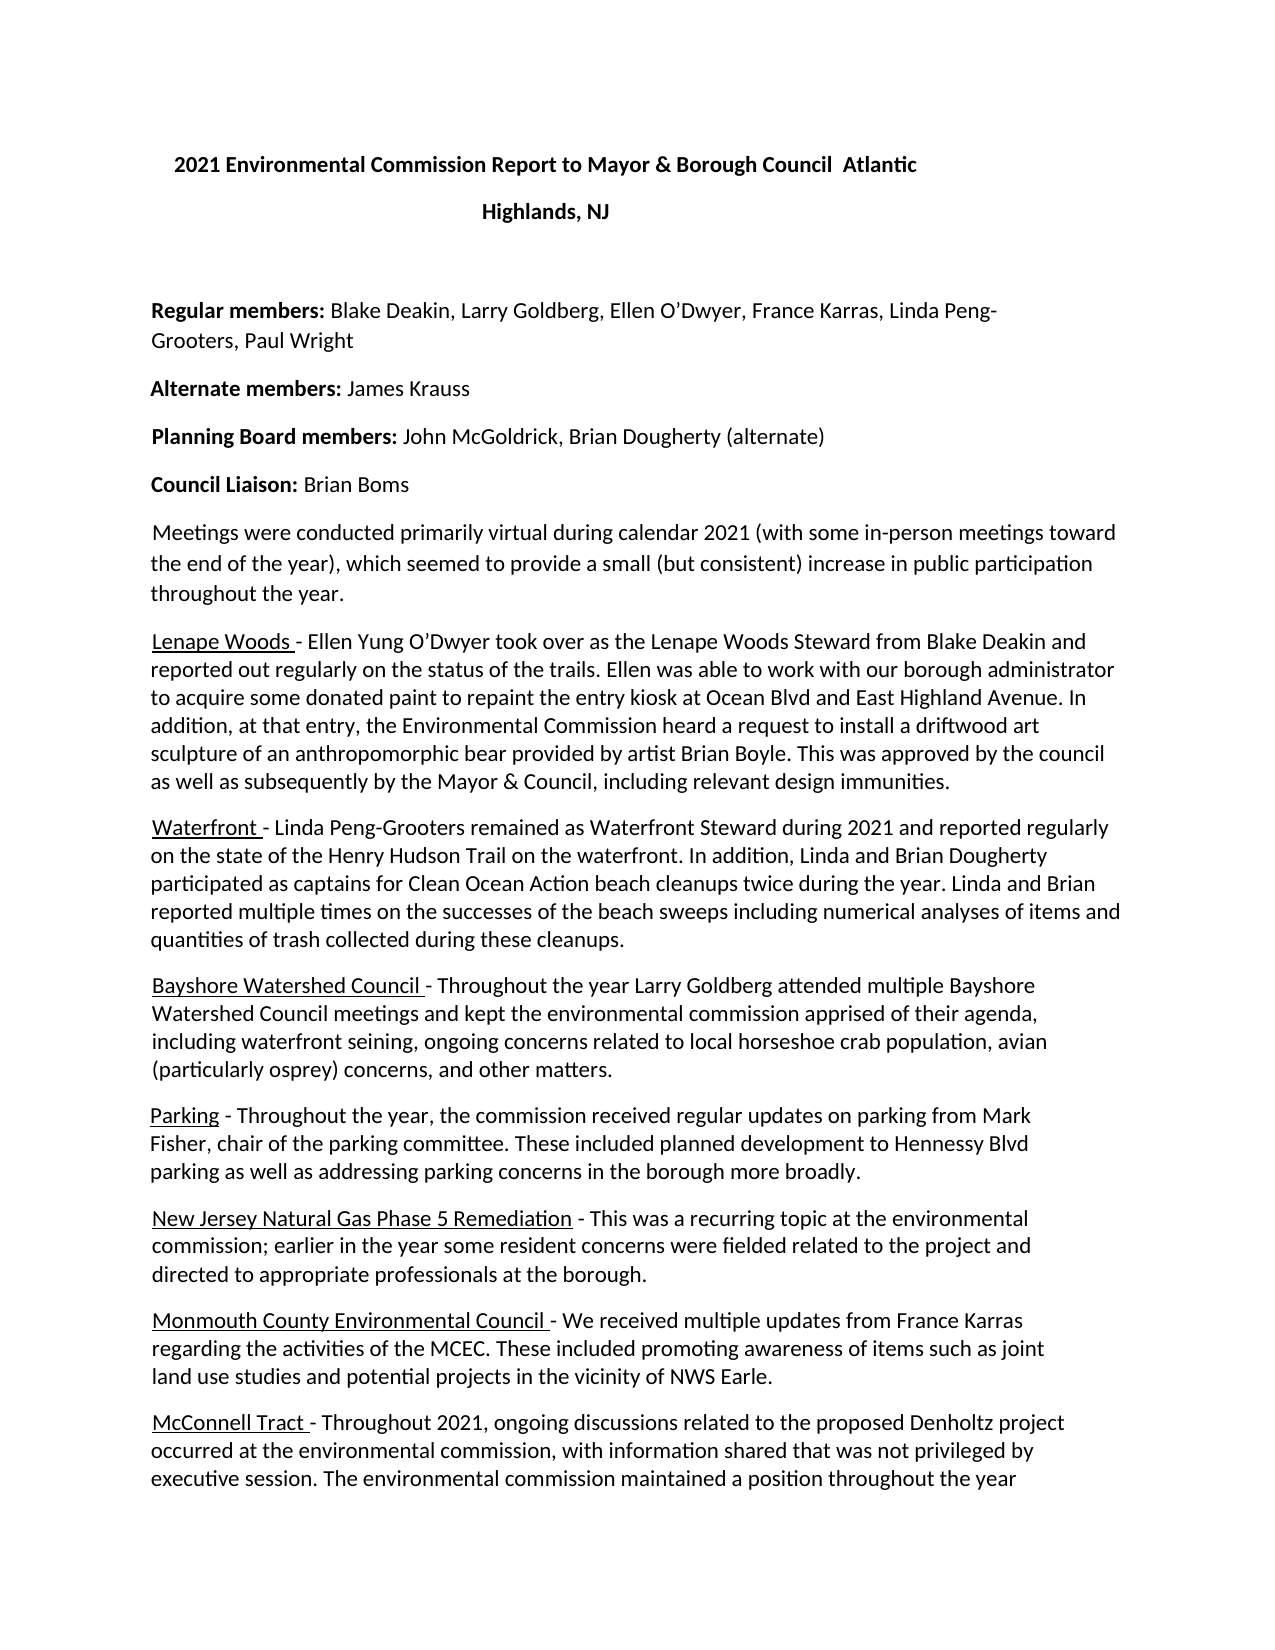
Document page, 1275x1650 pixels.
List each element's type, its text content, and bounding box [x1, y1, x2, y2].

text Monmouth County Environmental Council - We received multiple updates from France Karras regarding the activities of the MCEC. These included promoting awareness of items such as joint land use studies and potential projects in the vicinity of NWS Earle. [152, 1306, 1068, 1390]
text Lenape Woods - Ellen Yung O’Dwyer took over as the Lenape Woods Steward from Blake Deakin and reported out regularly on the status of the trails. Ellen was able to work with our borough administrator to acquire some donated paint to repaint the entry kiosk at Ocean Blvd and East Highland Avenue. In addition, at that entry, the Environmental Commission heard a request to install a driftwood art sculpture of an anthropomorphic bear provided by artist Brian Boyle. This was approved by the council as well as subsequently by the Mayor & Council, including relevant design immunities. [150, 627, 1125, 795]
text Council Liaison: Brian Boms [151, 470, 1125, 498]
text Parking - Throughout the year, the commission received regular updates on parking from Mark Fisher, chair of the parking committee. These included planned development to Hennessy Blvd parking as well as addressing parking concerns in the borough more broadly. [150, 1101, 1071, 1186]
text 2021 Environmental Commission Report to Mayor & Borough Council Atlantic Highlands, NJ [150, 150, 941, 225]
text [151, 1408, 1102, 1492]
text Planning Board members: John McGoldrick, Brian Dougherty (alternate) [152, 422, 1125, 450]
text Bayshore Watershed Council - Throughout the year Larry Goldberg attended multiple Bayshore Watershed Council meetings and kept the environmental commission apprised of their agenda, including waterfront seining, ongoing concerns related to local horseshoe crab population, avian (particularly osprey) concerns, and other matters. [152, 971, 1071, 1083]
text Meetings were conducted primarily virtual during calendar 2021 (with some in-person meetings toward the end of the year), which seemed to provide a small (but consistent) increase in public participation throughout the year. [150, 518, 1124, 607]
text New Jersey Natural Gas Phase 5 Remediation - This was a recurring topic at the environmental commission; earlier in the year some resident concerns were fielded related to the project and directed to appropriate professionals at the borough. [152, 1204, 1068, 1288]
text Regular members: Blake Deakin, Larry Goldberg, Ellen O’Dwyer, France Karras, Linda Peng-Grooters, Paul Wright [151, 296, 1036, 354]
text Alternate members: James Krauss [150, 374, 1125, 402]
text Waterfront - Linda Peng-Grooters remained as Waterfront Steward during 2021 and reported regularly on the state of the Henry Hudson Trail on the waterfront. In addition, Linda and Brian Dougherty participated as captains for Clean Ocean Action beach cleanups twice during the year. Linda and Brian reported multiple times on the successes of the beach sweeps including numerical analyses of items and quantities of trash collected during these cleanups. [150, 813, 1125, 953]
